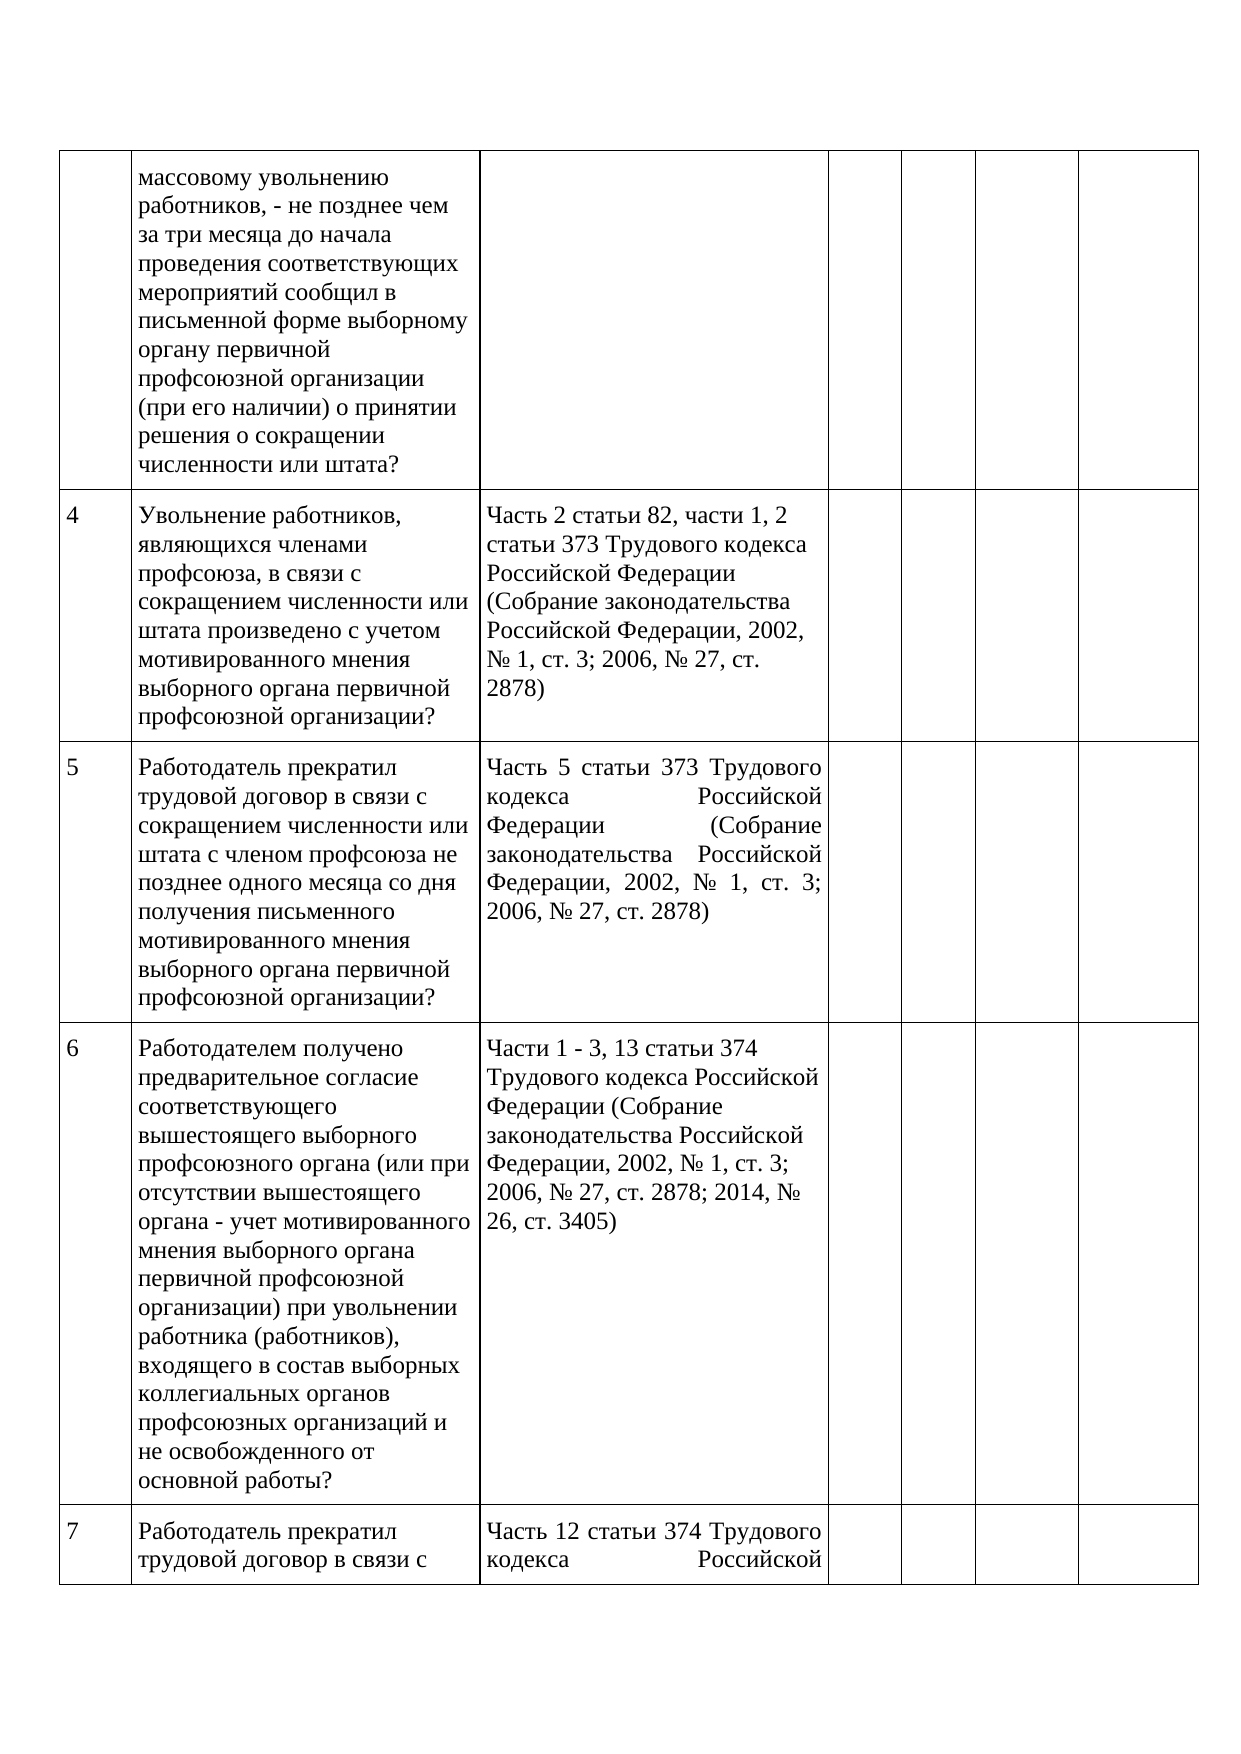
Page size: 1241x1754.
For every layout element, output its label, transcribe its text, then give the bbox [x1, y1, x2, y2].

table_cell [1079, 1023, 1198, 1504]
table_cell [976, 1505, 1078, 1584]
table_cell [481, 151, 828, 488]
table_cell [902, 1505, 975, 1584]
table_cell [829, 490, 901, 741]
table_cell [976, 490, 1078, 741]
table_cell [132, 1505, 479, 1584]
table_cell [829, 1023, 901, 1504]
table_cell Работодателем получено предварительное согласие соответствующего вышестоящего выборного профсоюзного органа (или при отсутствии вышестоящего органа - учет мотивированного мнения выборного органа первичной профсоюзной организации) при увольнении работника (работников), входящего в состав выборных коллегиальных органов профсоюзных организаций и не освобожденного от основной работы? [132, 1023, 479, 1504]
table_cell [976, 151, 1078, 488]
table_cell [1079, 1505, 1198, 1584]
table_cell 5 [60, 742, 131, 1022]
table_cell [829, 742, 901, 1022]
table_cell 6 [60, 1023, 131, 1504]
table_cell Увольнение работников, являющихся членами профсоюза, в связи с сокращением численности или штата произведено с учетом мотивированного мнения выборного органа первичной профсоюзной организации? [132, 490, 479, 741]
table_cell [976, 742, 1078, 1022]
table_cell Работодатель прекратил трудовой договор в связи с сокращением численности или штата с членом профсоюза не позднее одного месяца со дня получения письменного мотивированного мнения выборного органа первичной профсоюзной организации? [132, 742, 479, 1022]
table_cell 3 [60, 151, 131, 488]
table_cell [976, 1023, 1078, 1504]
table_cell [1079, 742, 1198, 1022]
table_cell [1079, 490, 1198, 741]
table_cell Части 1 - 3, 13 статьи 374 Трудового кодекса Российской Федерации (Собрание законодательства Российской Федерации, 2002, № 1, ст. 3; 2006, № 27, ст. 2878; 2014, № 26, ст. 3405) [481, 1023, 828, 1504]
table_cell [829, 1505, 901, 1584]
table_cell [902, 1023, 975, 1504]
table_cell [902, 490, 975, 741]
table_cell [481, 1505, 828, 1584]
table_cell 4 [60, 490, 131, 741]
table_cell [1079, 151, 1198, 488]
table_cell Часть 2 статьи 82, части 1, 2 статьи 373 Трудового кодекса Российской Федерации (Собрание законодательства Российской Федерации, 2002, № 1, ст. 3; 2006, № 27, ст. 2878) [481, 490, 828, 741]
table_cell Часть 5 статьи 373 Трудового кодекса Российской Федерации (Собрание законодательства Российской Федерации, 2002, № 1, ст. 3; 2006, № 27, ст. 2878) [481, 742, 828, 1022]
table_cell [132, 151, 479, 488]
table_cell 7 [60, 1505, 131, 1584]
table_cell [829, 151, 901, 488]
table_cell [902, 742, 975, 1022]
table_cell [902, 151, 975, 488]
